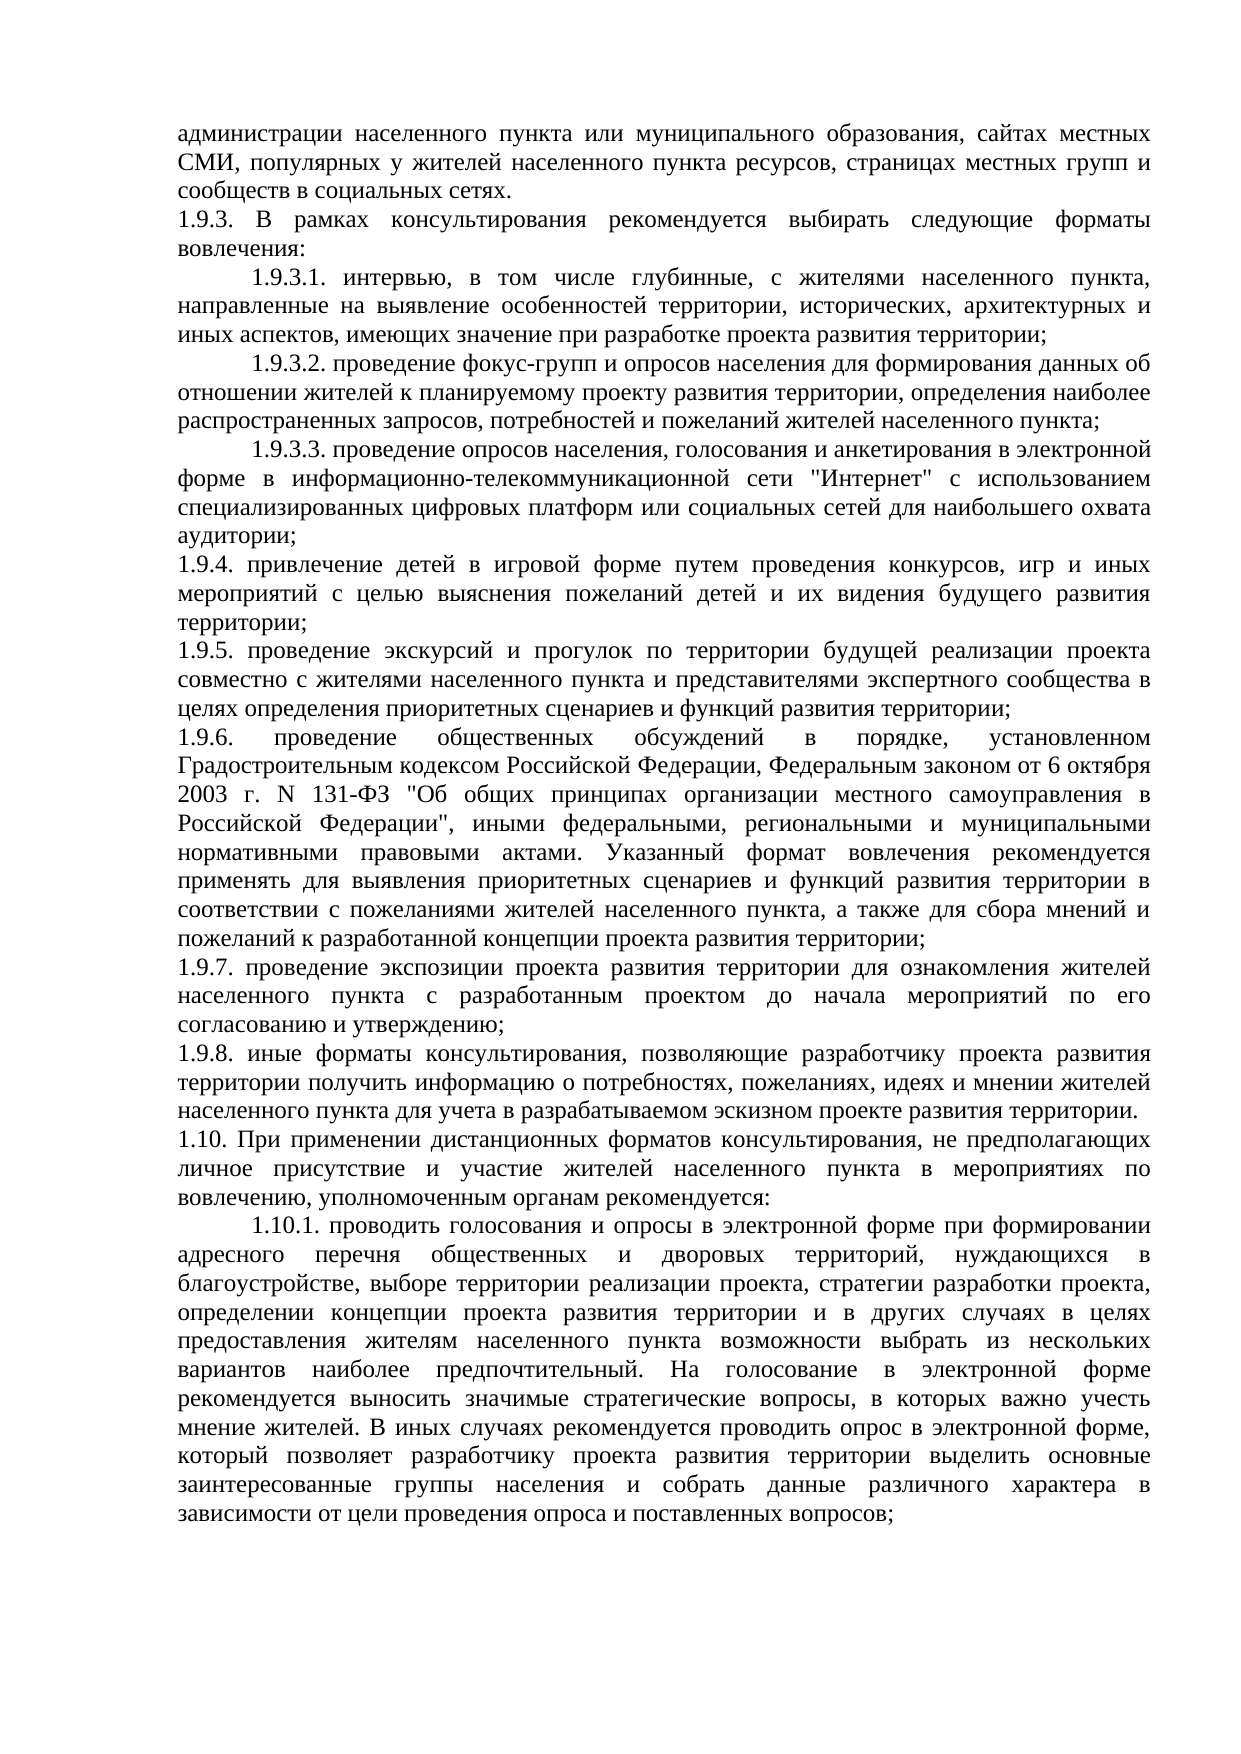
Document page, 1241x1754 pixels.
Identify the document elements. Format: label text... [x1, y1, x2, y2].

text 1.10.1. проводить голосования и опросы в электронной форме при формировании адресного перечня общественных и дворовых территорий, нуждающихся в благоустройстве, выборе территории реализации проекта, стратегии разработки проекта, определении концепции проекта развития территории и в других случаях в целях предоставления жителям населенного пункта возможности выбрать из нескольких вариантов наиболее предпочтительный. На голосование в электронной форме рекомендуется выносить значимые стратегические вопросы, в которых важно учесть мнение жителей. В иных случаях рекомендуется проводить опрос в электронной форме, который позволяет разработчику проекта развития территории выделить основные заинтересованные группы населения и собрать данные различного характера в зависимости от цели проведения опроса и поставленных вопросов; [177, 1211, 1152, 1527]
text 1.9.4. привлечение детей в игровой форме путем проведения конкурсов, игр и иных мероприятий с целью выяснения пожеланий детей и их видения будущего развития территории; [177, 549, 1152, 636]
text 1.10. При применении дистанционных форматов консультирования, не предполагающих личное присутствие и участие жителей населенного пункта в мероприятиях по вовлечению, уполномоченным органам рекомендуется: [177, 1124, 1152, 1211]
text 1.9.7. проведение экспозиции проекта развития территории для ознакомления жителей населенного пункта с разработанным проектом до начала мероприятий по его согласованию и утверждению; [177, 952, 1152, 1038]
text 1.9.3.3. проведение опросов населения, голосования и анкетирования в электронной форме в информационно-телекоммуникационной сети "Интернет" с использованием специализированных цифровых платформ или социальных сетей для наибольшего охвата аудитории; [177, 434, 1152, 549]
text 1.9.3. В рамках консультирования рекомендуется выбирать следующие форматы вовлечения: [177, 204, 1152, 262]
text 1.9.3.2. проведение фокус-групп и опросов населения для формирования данных об отношении жителей к планируемому проекту развития территории, определения наиболее распространенных запросов, потребностей и пожеланий жителей населенного пункта; [177, 348, 1152, 434]
text 1.9.3.1. интервью, в том числе глубинные, с жителями населенного пункта, направленные на выявление особенностей территории, исторических, архитектурных и иных аспектов, имеющих значение при разработке проекта развития территории; [177, 262, 1152, 348]
text 1.9.8. иные форматы консультирования, позволяющие разработчику проекта развития территории получить информацию о потребностях, пожеланиях, идеях и мнении жителей населенного пункта для учета в разрабатываемом эскизном проекте развития территории. [177, 1038, 1152, 1124]
text 1.9.5. проведение экскурсий и прогулок по территории будущей реализации проекта совместно с жителями населенного пункта и представителями экспертного сообщества в целях определения приоритетных сценариев и функций развития территории; [177, 636, 1152, 722]
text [177, 118, 1152, 204]
text 1.9.6. проведение общественных обсуждений в порядке, установленном Градостроительным кодексом Российской Федерации, Федеральным законом от 6 октября 2003 г. N 131-ФЗ "Об общих принципах организации местного самоуправления в Российской Федерации", иными федеральными, региональными и муниципальными нормативными правовыми актами. Указанный формат вовлечения рекомендуется применять для выявления приоритетных сценариев и функций развития территории в соответствии с пожеланиями жителей населенного пункта, а также для сбора мнений и пожеланий к разработанной концепции проекта развития территории; [177, 722, 1152, 952]
